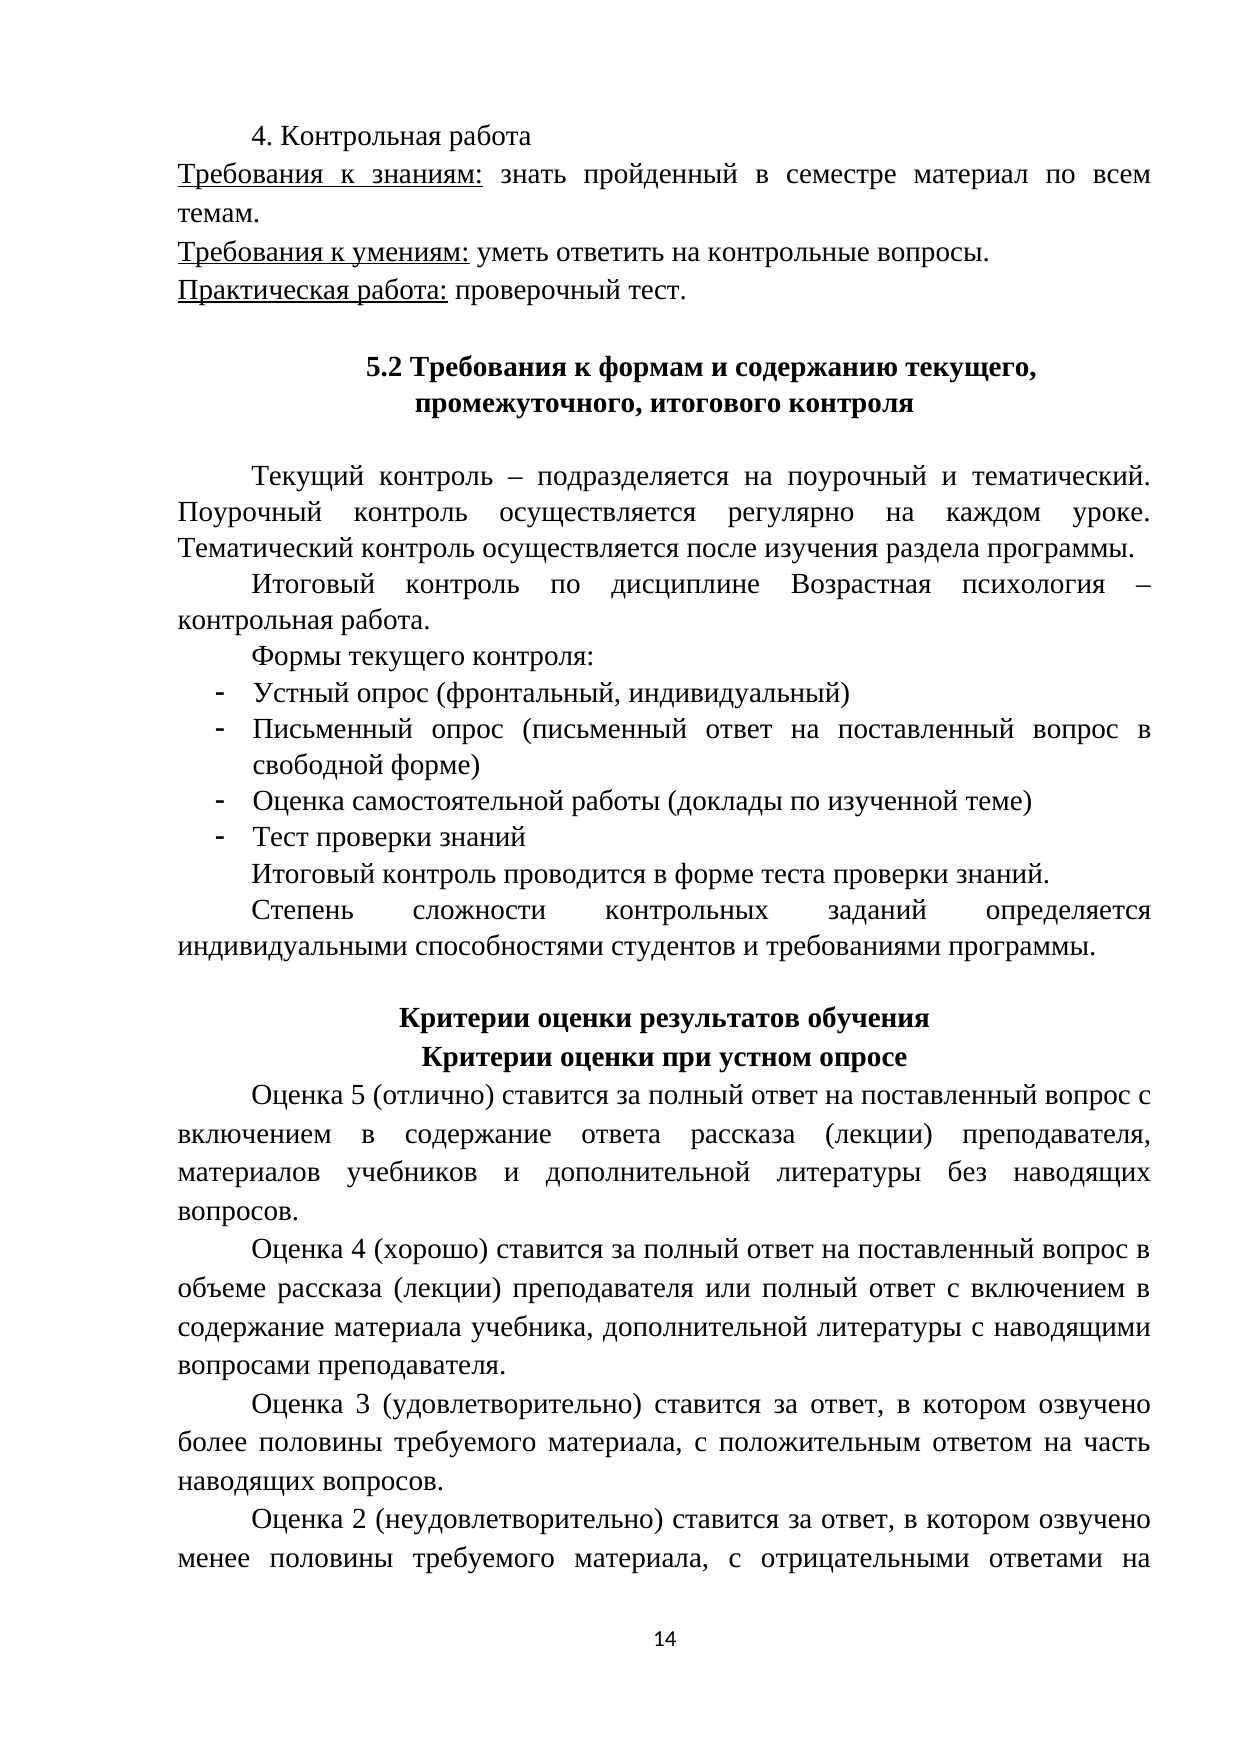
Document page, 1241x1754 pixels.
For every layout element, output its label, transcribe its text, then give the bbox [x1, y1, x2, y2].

text Критерии оценки при устном опросе [177, 1039, 1152, 1072]
text Итоговый контроль по дисциплине Возрастная психология – контрольная работа. [177, 566, 1152, 636]
text Оценка 4 (хорошо) ставится за полный ответ на поставленный вопрос в объеме рассказа (лекции) преподавателя или полный ответ с включением в содержание материала учебника, дополнительной литературы с наводящими вопросами преподавателя. [177, 1232, 1152, 1381]
list Устный опрос (фронтальный, индивидуальный) [215, 675, 1152, 708]
text Степень сложности контрольных заданий определяется индивидуальными способностями студентов и требованиями программы. [177, 892, 1152, 962]
text Практическая работа: проверочный тест. [177, 272, 1152, 306]
text Требования к умениям: уметь ответить на контрольные вопросы. [177, 234, 1152, 267]
text Критерии оценки результатов обучения [177, 1000, 1152, 1034]
text Итоговый контроль проводится в форме теста проверки знаний. [177, 856, 1152, 889]
text Текущий контроль – подразделяется на поурочный и тематический. Поурочный контроль осуществляется регулярно на каждом уроке. Тематический контроль осуществляется после изучения раздела программы. [177, 458, 1152, 564]
text Оценка 3 (удовлетворительно) ставится за ответ, в котором озвучено более половины требуемого материала, с положительным ответом на часть наводящих вопросов. [177, 1386, 1152, 1496]
list Оценка самостоятельной работы (доклады по изученной теме) [215, 783, 1152, 817]
text 4. Контрольная работа [177, 118, 1152, 152]
text Оценка 5 (отлично) ставится за полный ответ на поставленный вопрос с включением в содержание ответа рассказа (лекции) преподавателя, материалов учебников и дополнительной литературы без наводящих вопросов. [177, 1077, 1152, 1227]
text Формы текущего контроля: [177, 638, 1152, 672]
list Письменный опрос (письменный ответ на поставленный вопрос в свободной форме) [215, 711, 1152, 781]
list Тест проверки знаний [215, 819, 1152, 853]
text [177, 1501, 1152, 1573]
text Требования к знаниям: знать пройденный в семестре материал по всем темам. [177, 157, 1152, 229]
text 5.2 Требования к формам и содержанию текущего, промежуточного, итогового контроля [177, 349, 1152, 419]
